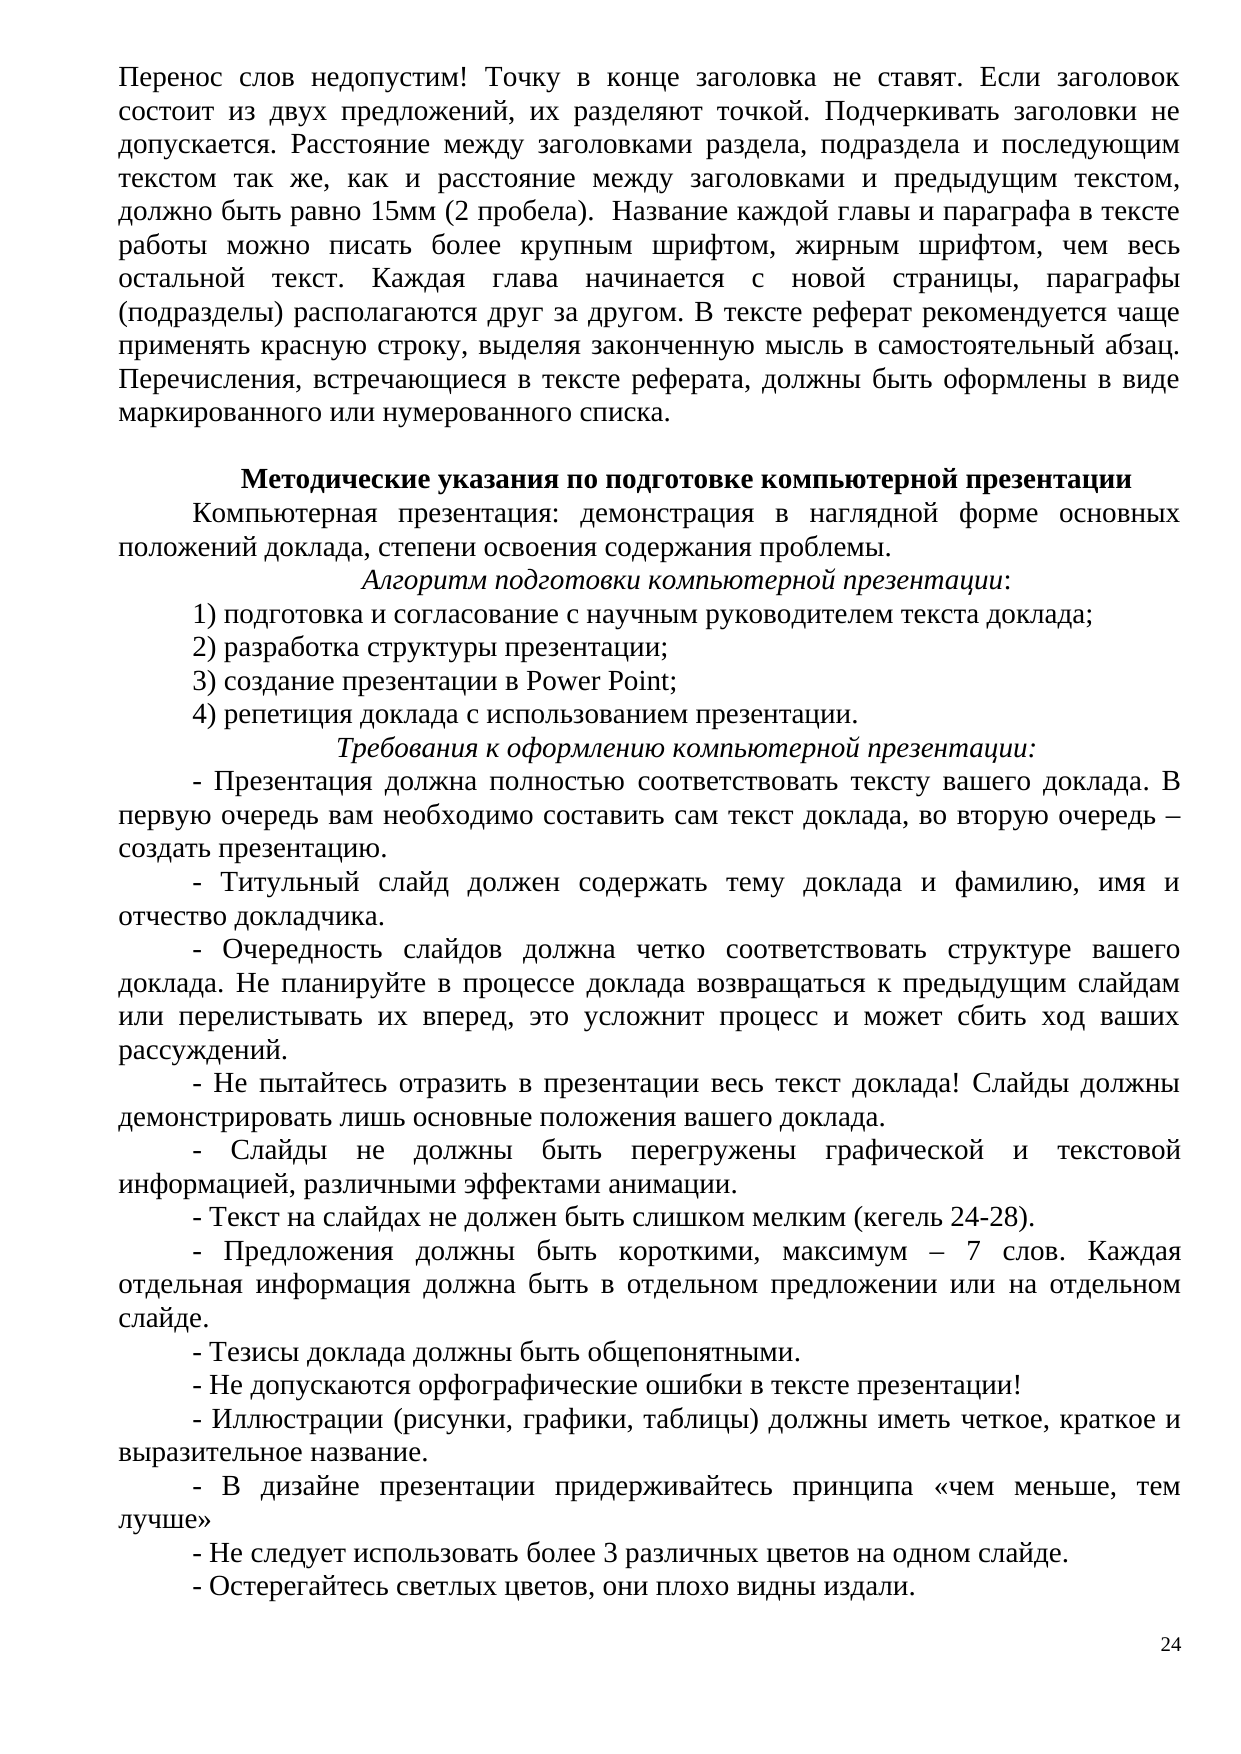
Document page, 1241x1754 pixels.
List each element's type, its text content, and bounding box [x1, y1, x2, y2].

text Методические указания по подготовке компьютерной презентации [118, 462, 1181, 495]
text - В дизайне презентации придерживайтесь принципа «чем меньше, тем лучше» [118, 1468, 1181, 1535]
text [118, 59, 1181, 428]
text - Предложения должны быть короткими, максимум – 7 слов. Каждая отдельная информация должна быть в отдельном предложении или на отдельном слайде. [118, 1233, 1181, 1334]
text - Иллюстрации (рисунки, графики, таблицы) должны иметь четкое, краткое и выразительное название. [118, 1401, 1181, 1468]
text - Остерегайтесь светлых цветов, они плохо видны издали. [118, 1568, 1181, 1602]
text - Презентация должна полностью соответствовать тексту вашего доклада. В первую очередь вам необходимо составить сам текст доклада, во вторую очередь – создать презентацию. [118, 763, 1181, 864]
text - Не пытайтесь отразить в презентации весь текст доклада! Слайды должны демонстрировать лишь основные положения вашего доклада. [118, 1065, 1181, 1132]
text - Не допускаются орфографические ошибки в тексте презентации! [118, 1367, 1181, 1401]
text - Титульный слайд должен содержать тему доклада и фамилию, имя и отчество докладчика. [118, 864, 1181, 931]
text - Тезисы доклада должны быть общепонятными. [118, 1334, 1181, 1367]
text - Не следует использовать более 3 различных цветов на одном слайде. [118, 1535, 1181, 1568]
text - Текст на слайдах не должен быть слишком мелким (кегель 24-28). [118, 1199, 1181, 1233]
text Компьютерная презентация: демонстрация в наглядной форме основных положений доклада, степени освоения содержания проблемы. [118, 495, 1181, 562]
text Алгоритм подготовки компьютерной презентации: [118, 562, 1181, 596]
text 4) репетиция доклада с использованием презентации. [118, 696, 1181, 730]
text - Слайды не должны быть перегружены графической и текстовой информацией, различными эффектами анимации. [118, 1132, 1181, 1199]
text 2) разработка структуры презентации; [118, 629, 1181, 663]
text - Очередность слайдов должна четко соответствовать структуре вашего доклада. Не планируйте в процессе доклада возвращаться к предыдущим слайдам или перелистывать их вперед, это усложнит процесс и может сбить ход ваших рассуждений. [118, 931, 1181, 1065]
text Требования к оформлению компьютерной презентации: [118, 730, 1181, 763]
text 1) подготовка и согласование с научным руководителем текста доклада; [118, 596, 1181, 629]
text 3) создание презентации в Power Point; [118, 663, 1181, 696]
